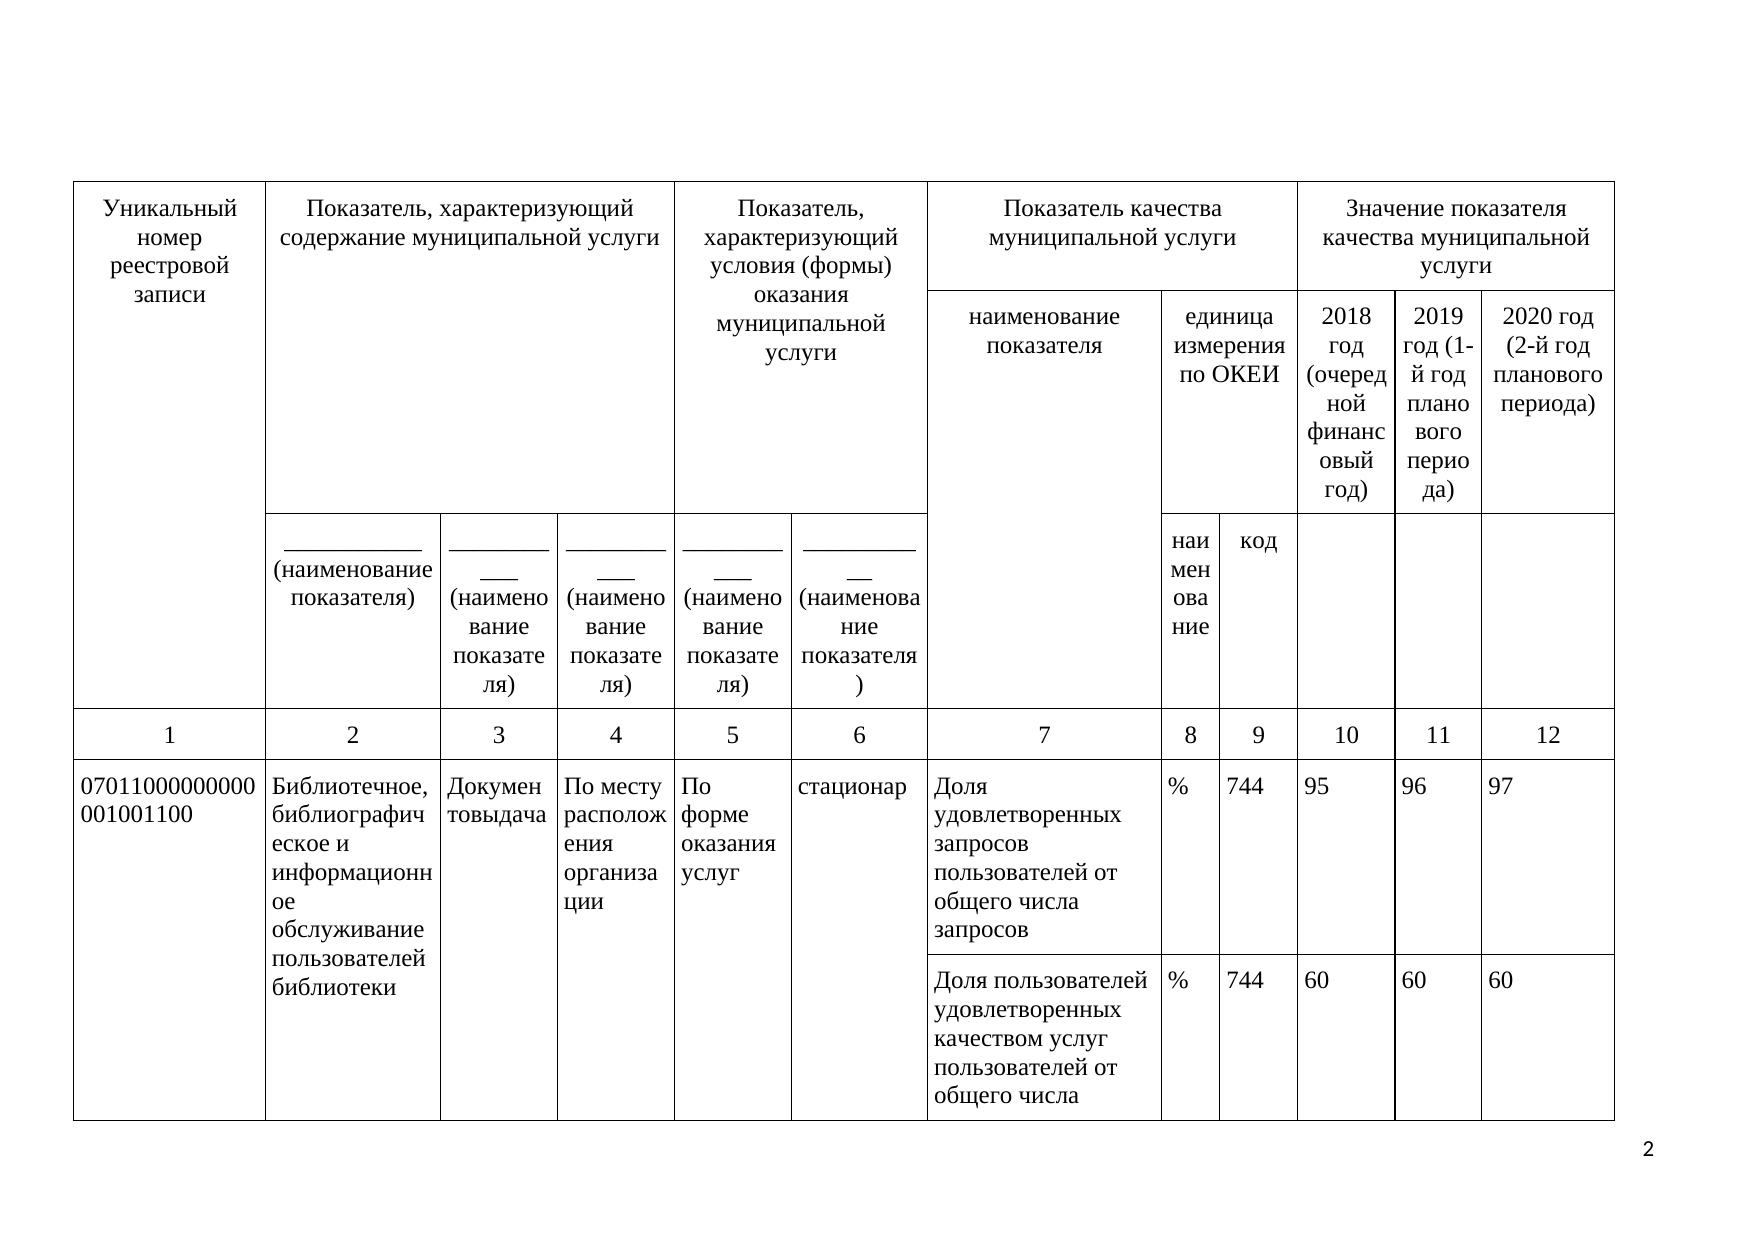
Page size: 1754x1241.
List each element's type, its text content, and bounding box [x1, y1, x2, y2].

table_header Показатель, характеризующий содержание муниципальной услуги [266, 182, 674, 513]
table_cell [1482, 514, 1614, 708]
table_header Уникальный номер реестровой записи [74, 182, 265, 708]
table_cell 12 [1482, 709, 1614, 759]
table_cell 60 [1482, 955, 1614, 1120]
table_header Показатель, характеризующий условия (формы) оказания муниципальной услуги [675, 182, 927, 513]
table_cell 96 [1396, 760, 1481, 954]
table_cell единица измерения по ОКЕИ [1162, 291, 1297, 513]
table_cell ___________ (наименование показателя) [675, 514, 791, 708]
table_cell наименование показателя [928, 291, 1161, 708]
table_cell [928, 955, 1161, 1120]
table_cell Доля удовлетворенных запросов пользователей от общего числа запросов [928, 760, 1161, 954]
table_cell [1298, 514, 1394, 708]
table_cell стационар [792, 760, 927, 1120]
table_cell 2020 год (2-й год планового периода) [1482, 291, 1614, 513]
table_cell Библиотечное, библиографическое и информационное обслуживание пользователей библиотеки [266, 760, 440, 1120]
table_cell 97 [1482, 760, 1614, 954]
table_cell % [1162, 955, 1219, 1120]
table_cell ___________ (наименование показателя) [792, 514, 927, 708]
table_cell 5 [675, 709, 791, 759]
table_cell 4 [558, 709, 674, 759]
table_header Показатель качества муниципальной услуги [928, 182, 1297, 290]
table_cell 744 [1220, 760, 1297, 954]
table_cell [1396, 514, 1481, 708]
table_cell ___________ (наименование показателя) [266, 514, 440, 708]
table_cell ___________ (наименование показателя) [558, 514, 674, 708]
table_cell % [1162, 760, 1219, 954]
table_cell 95 [1298, 760, 1394, 954]
table_cell 6 [792, 709, 927, 759]
table_cell наименование [1162, 514, 1219, 708]
table_cell 9 [1220, 709, 1297, 759]
table_cell По месту расположения организации [558, 760, 674, 1120]
table_cell 2018 год (очередной финансовый год) [1298, 291, 1394, 513]
table_cell 2 [266, 709, 440, 759]
table_cell 11 [1396, 709, 1481, 759]
table_cell 2019 год (1-й год планового периода) [1396, 291, 1481, 513]
table_cell 8 [1162, 709, 1219, 759]
table_cell 07011000000000001001100 [74, 760, 265, 1120]
table_cell 60 [1396, 955, 1481, 1120]
table_cell 744 [1220, 955, 1297, 1120]
table_cell 10 [1298, 709, 1394, 759]
table_cell 60 [1298, 955, 1394, 1120]
table_cell Документовыдача [441, 760, 557, 1120]
table_header Значение показателя качества муниципальной услуги [1298, 182, 1614, 290]
table_cell код [1220, 514, 1297, 708]
table_cell 3 [441, 709, 557, 759]
table_cell ___________ (наименование показателя) [441, 514, 557, 708]
table_cell 1 [74, 709, 265, 759]
table_cell По форме оказания услуг [675, 760, 791, 1120]
table_cell 7 [928, 709, 1161, 759]
